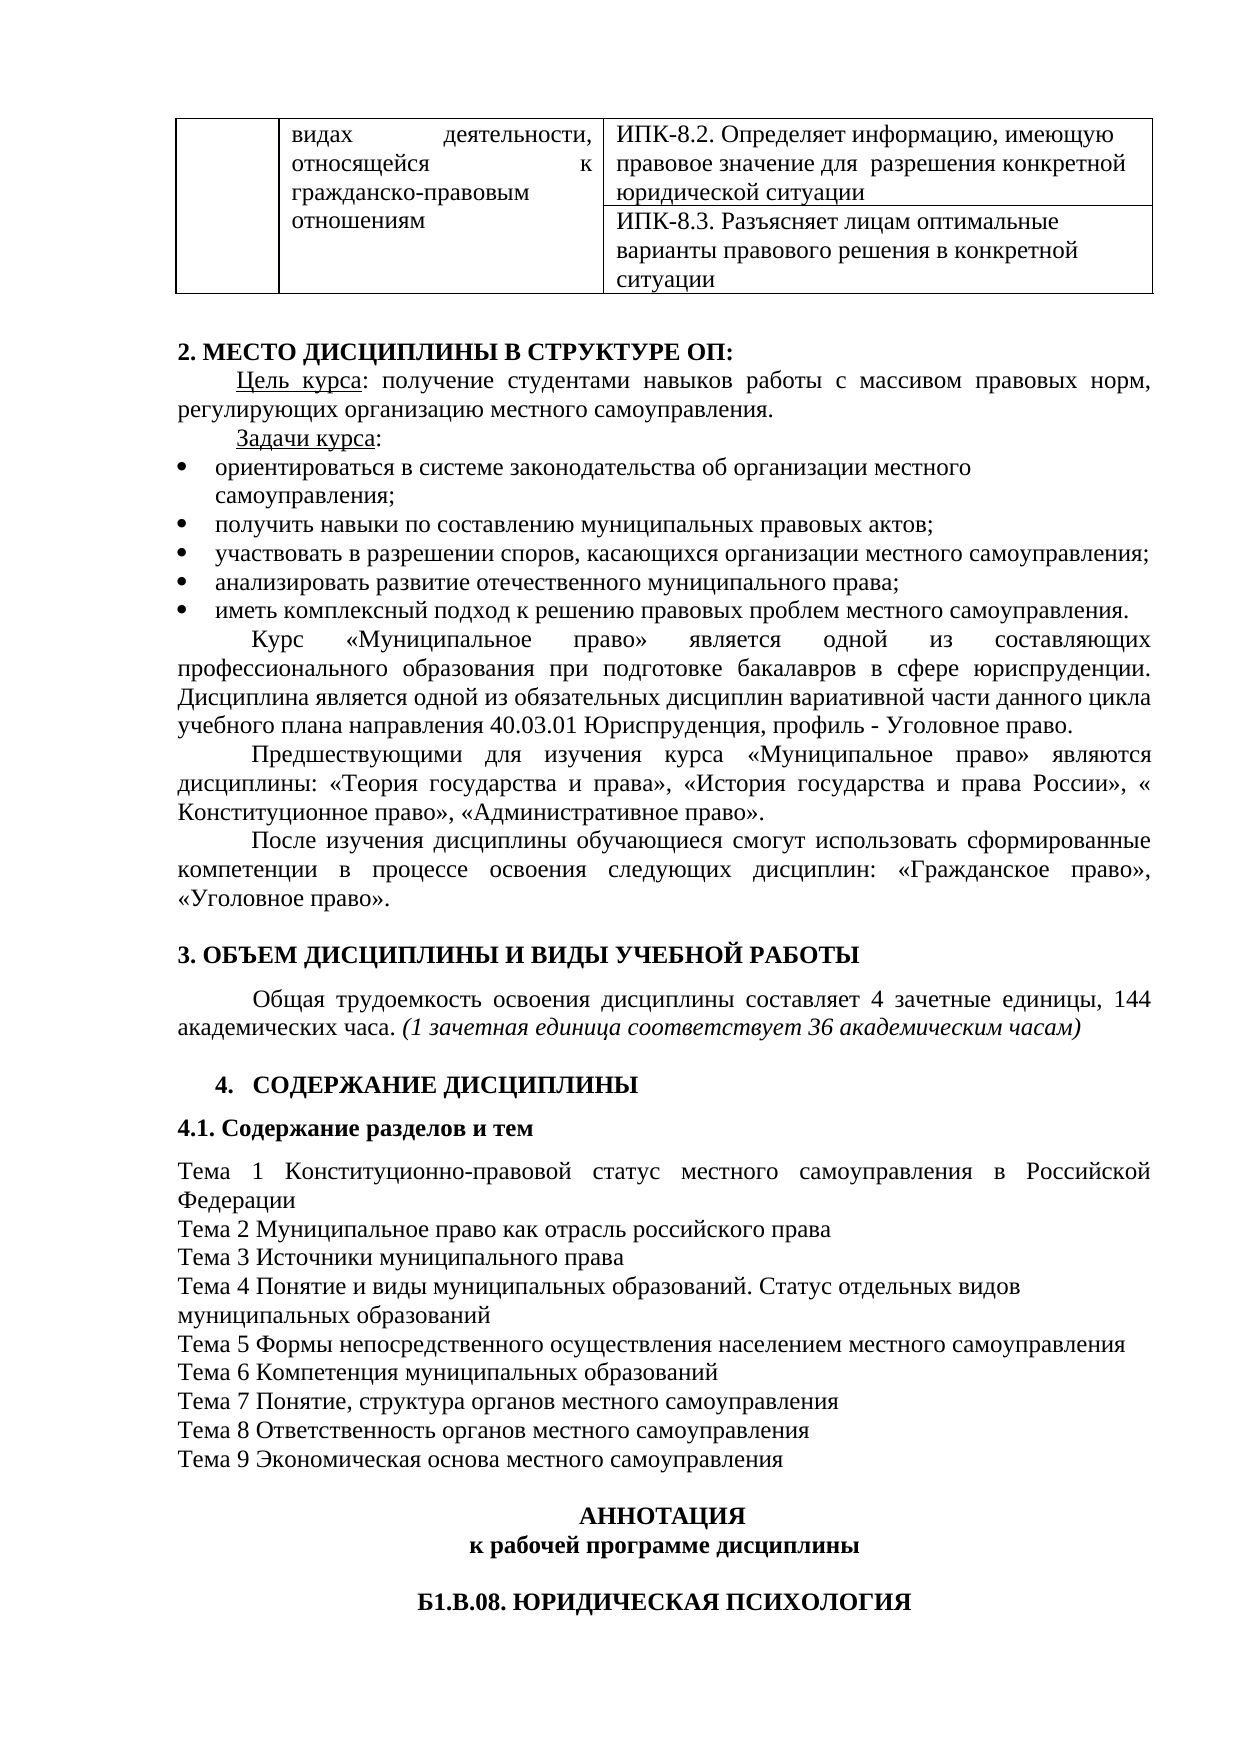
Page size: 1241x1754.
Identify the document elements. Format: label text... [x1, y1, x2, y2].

text Тема 5 Формы непосредственного осуществления населением местного самоуправления [177, 1329, 1152, 1357]
list иметь комплексный подход к решению правовых проблем местного самоуправления. [177, 596, 1152, 624]
text Тема 1 Конституционно-правовой статус местного самоуправления в Российской Федерации [177, 1156, 1152, 1214]
text муниципальных образований [177, 1300, 1152, 1329]
list анализировать развитие отечественного муниципального права; [177, 567, 1152, 596]
text Предшествующими для изучения курса «Муниципальное право» являются дисциплины: «Теория государства и права», «История государства и права России», « Конституционное право», «Административное право». [177, 739, 1152, 826]
text к рабочей программе дисциплины [177, 1530, 1152, 1559]
text Б1.В.08. ЮРИДИЧЕСКАЯ ПСИХОЛОГИЯ [177, 1587, 1152, 1616]
text Тема 8 Ответственность органов местного самоуправления [177, 1415, 1152, 1444]
list Содержание дисциплины [215, 1070, 1152, 1099]
list ориентироваться в системе законодательства об организации местного самоуправления; [177, 452, 1152, 509]
text Тема 2 Муниципальное право как отрасль российского права [177, 1214, 1152, 1242]
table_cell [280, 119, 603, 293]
text АННОТАЦИЯ [173, 1501, 1152, 1530]
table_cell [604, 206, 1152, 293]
text Тема 6 Компетенция муниципальных образований [177, 1357, 1152, 1386]
text 3. Объем дисциплины и виды учебной работы [177, 941, 1152, 969]
list участвовать в разрешении споров, касающихся организации местного самоуправления; [177, 538, 1152, 567]
text Тема 4 Понятие и виды муниципальных образований. Статус отдельных видов [177, 1271, 1152, 1300]
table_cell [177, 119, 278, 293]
text 4.1. Содержание разделов и тем [177, 1113, 1152, 1142]
text 2. Место дисциплины в структуре ОП: [177, 337, 1152, 366]
text Общая трудоемкость освоения дисциплины составляет 4 зачетные единицы, 144 академических часа. (1 зачетная единица соответствует 36 академическим часам) [177, 984, 1152, 1041]
text Тема 3 Источники муниципального права [177, 1242, 1152, 1271]
text Задачи курса: [177, 423, 1152, 452]
text После изучения дисциплины обучающиеся смогут использовать сформированные компетенции в процессе освоения следующих дисциплин: «Гражданское право», «Уголовное право». [177, 826, 1152, 912]
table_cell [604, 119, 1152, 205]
text Цель курса: получение студентами навыков работы с массивом правовых норм, регулирующих организацию местного самоуправления. [177, 366, 1152, 423]
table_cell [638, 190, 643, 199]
text Тема 7 Понятие, структура органов местного самоуправления [177, 1386, 1152, 1415]
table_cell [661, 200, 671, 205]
text Курс «Муниципальное право» является одной из составляющих профессионального образования при подготовке бакалавров в сфере юриспруденции. Дисциплина является одной из обязательных дисциплин вариативной части данного цикла учебного плана направления 40.03.01 Юриспруденция, профиль - Уголовное право. [177, 624, 1152, 739]
text Тема 9 Экономическая основа местного самоуправления [177, 1444, 1152, 1472]
list получить навыки по составлению муниципальных правовых актов; [177, 509, 1152, 538]
